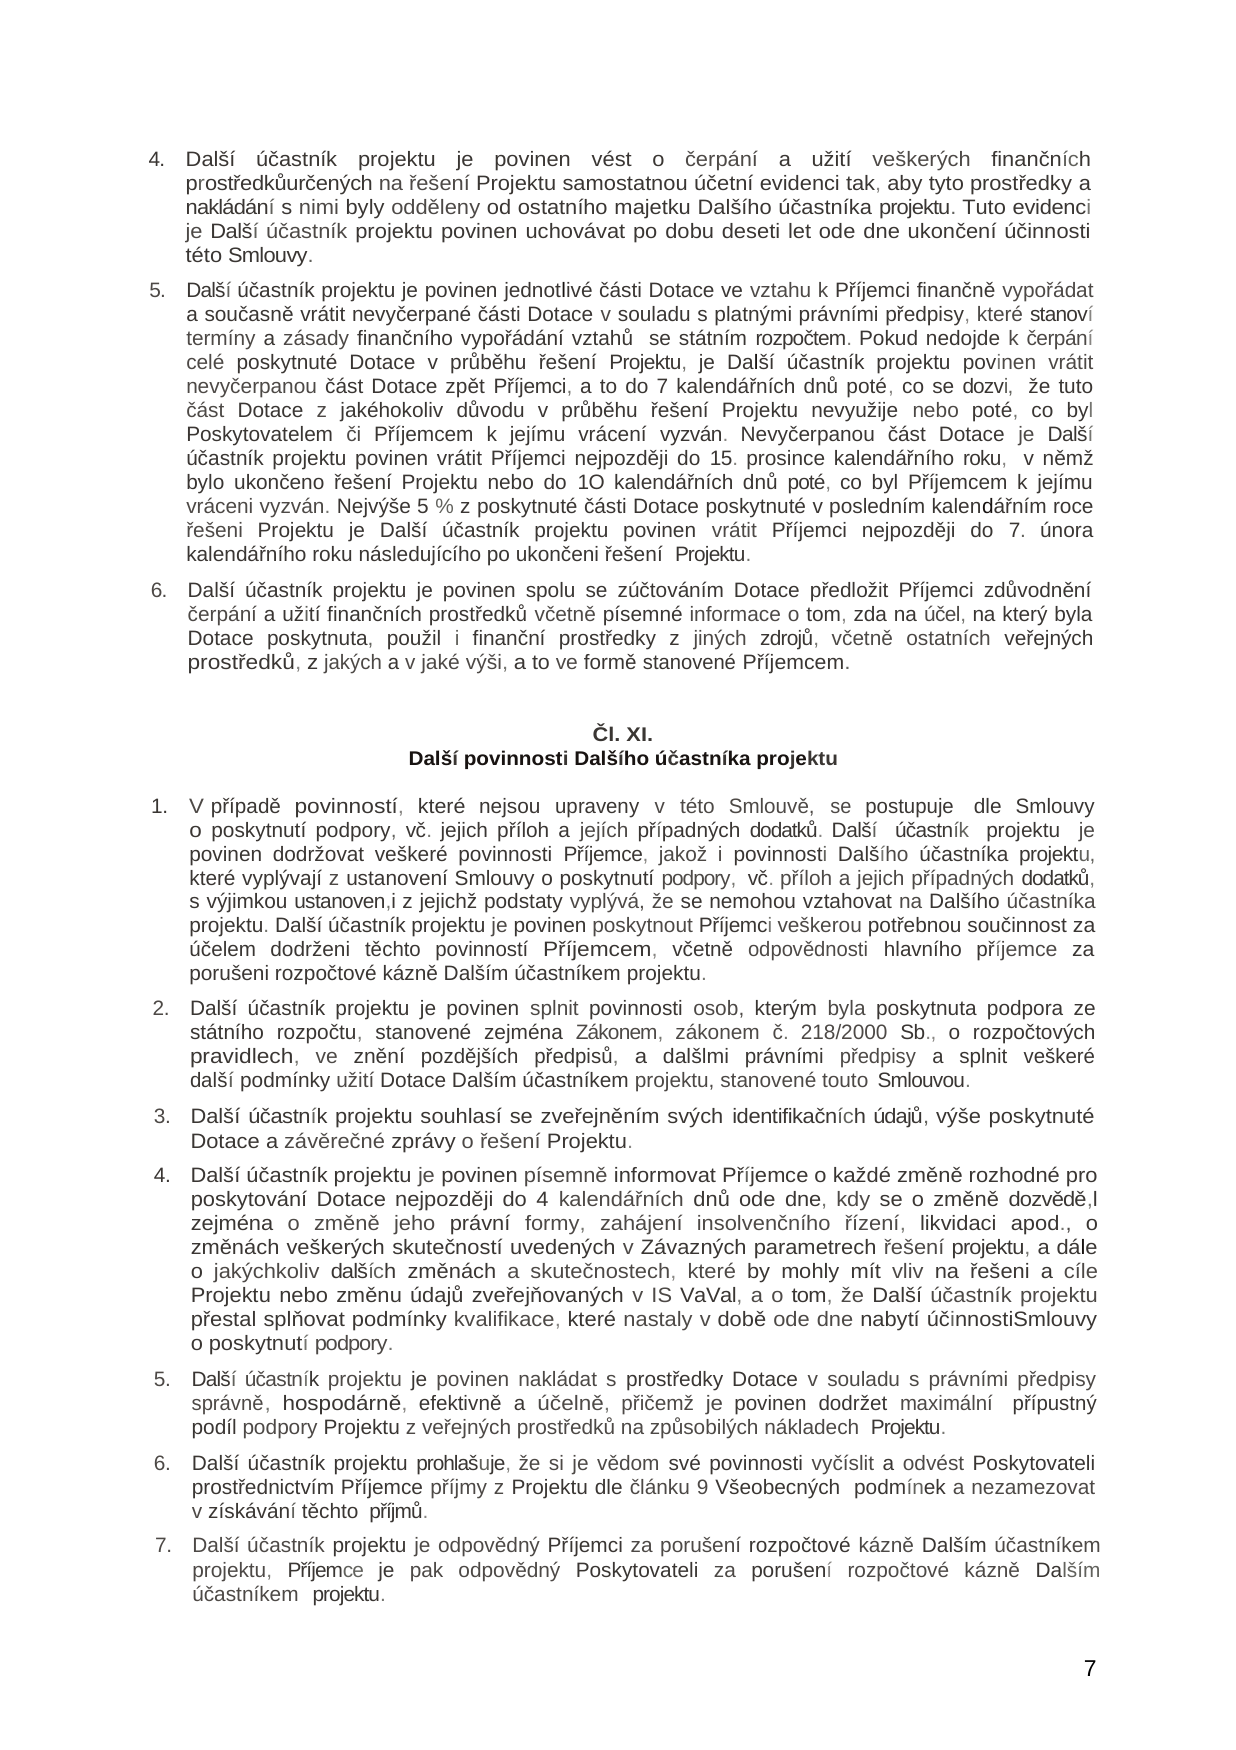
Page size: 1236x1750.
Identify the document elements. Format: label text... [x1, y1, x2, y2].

list Další účastník projektu je povinen splnit povinnosti osob, kterým byla poskytnuta podpora ze státního rozpočtu, stanovené zejména Zákonem, zákonem č. 218/2000 Sb., o rozpočtových pravidlech, ve znění pozdějších předpisů, a dalšlmi právními předpisy a splnit veškeré další podmínky užití Dotace Dalším účastníkem projektu, stanovené touto Smlouvou. [152, 996, 1096, 1092]
text Další povinnosti Dalšího účastníka projektu [406, 747, 841, 769]
list Další účastník projektu souhlasí se zveřejněním svých identifikačních údajů, výše poskytnuté Dotace a závěrečné zprávy o řešení Projektu. [153, 1104, 1095, 1153]
list V případě povinností, které nejsou upraveny v této Smlouvě, se postupuje dle Smlouvy o poskytnutí podpory, vč. jejich příloh a jejích případných dodatků. Další účastník projektu je povinen dodržovat veškeré povinnosti Příjemce, jakož i povinnosti Dalšího účastníka projektu, které vyplývají z ustanovení Smlouvy o poskytnutí podpory, vč. příloh a jejich případných dodatků, s výjimkou ustanoven,i z jejichž podstaty vyplývá, že se nemohou vztahovat na Dalšího účastníka projektu. Další účastník projektu je povinen poskytnout Příjemci veškerou potřebnou součinnost za účelem dodrženi těchto povinností Příjemcem, včetně odpovědnosti hlavního příjemce za porušeni rozpočtové kázně Dalším účastníkem projektu. [151, 793, 1095, 985]
list Další účastník projektu je povinen nakládat s prostředky Dotace v souladu s právními předpisy správně, hospodárně, efektivně a účelně, přičemž je povinen dodržet maximální přípustný podíl podpory Projektu z veřejných prostředků na způsobilých nákladech Projektu. [153, 1367, 1097, 1439]
list Další účastník projektu je povinen spolu se zúčtováním Dotace předložit Příjemci zdůvodnění čerpání a užití finančních prostředků včetně písemné informace o tom, zda na účel, na který byla Dotace poskytnuta, použil i finanční prostředky z jiných zdrojů, včetně ostatních veřejných prostředků, z jakých a v jaké výši, a to ve formě stanovené Příjemcem. [151, 578, 1093, 674]
list Další účastník projektu je povinen jednotlivé části Dotace ve vztahu k Příjemci finančně vypořádat a současně vrátit nevyčerpané části Dotace v souladu s platnými právními předpisy, které stanoví termíny a zásady finančního vypořádání vztahů se státním rozpočtem. Pokud nedojde k čerpání celé poskytnuté Dotace v průběhu řešení Projektu, je Další účastník projektu povinen vrátit nevyčerpanou část Dotace zpět Příjemci, a to do 7 kalendářních dnů poté, co se dozvi, že tuto část Dotace z jakéhokoliv důvodu v průběhu řešení Projektu nevyužije nebo poté, co byl Poskytovatelem či Příjemcem k jejímu vrácení vyzván. Nevyčerpanou část Dotace je Další účastník projektu povinen vrátit Příjemci nejpozději do 15. prosince kalendářního roku, v němž bylo ukončeno řešení Projektu nebo do 1O kalendářních dnů poté, co byl Příjemcem k jejímu vráceni vyzván. Nejvýše 5 % z poskytnuté části Dotace poskytnuté v posledním kalendářním roce řešeni Projektu je Další účastník projektu povinen vrátit Příjemci nejpozději do 7. února kalendářního roku následujícího po ukončeni řešení Projektu. [149, 278, 1093, 566]
text Čl. XI. [405, 723, 841, 745]
list Další účastník projektu je povinen vést o čerpání a užití veškerých finančních prostředkůurčených na řešení Projektu samostatnou účetní evidenci tak, aby tyto prostředky a nakládání s nimi byly odděleny od ostatního majetku Dalšího účastníka projektu. Tuto evidenci je Další účastník projektu povinen uchovávat po dobu deseti let ode dne ukončení účinnosti této Smlouvy. [148, 147, 1091, 266]
list Další účastník projektu prohlašuje, že si je vědom své povinnosti vyčíslit a odvést Poskytovateli prostřednictvím Příjemce příjmy z Projektu dle článku 9 Všeobecných podmínek a nezamezovat v získávání těchto příjmů. [154, 1451, 1095, 1523]
list Další účastník projektu je odpovědný Příjemci za porušení rozpočtové kázně Dalším účastníkem projektu, Příjemce je pak odpovědný Poskytovateli za porušení rozpočtové kázně Dalším účastníkem projektu. [155, 1533, 1100, 1606]
list Další účastník projektu je povinen písemně informovat Příjemce o každé změně rozhodné pro poskytování Dotace nejpozději do 4 kalendářních dnů ode dne, kdy se o změně dozvědě,l zejména o změně jeho právní formy, zahájení insolvenčního řízení, likvidaci apod., o změnách veškerých skutečností uvedených v Závazných parametrech řešení projektu, a dále o jakýchkoliv dalších změnách a skutečnostech, které by mohly mít vliv na řešeni a cíle Projektu nebo změnu údajů zveřejňovaných v IS VaVal, a o tom, že Další účastník projektu přestal splňovat podmínky kvalifikace, které nastaly v době ode dne nabytí účinnostiSmlouvy o poskytnutí podpory. [153, 1163, 1098, 1355]
